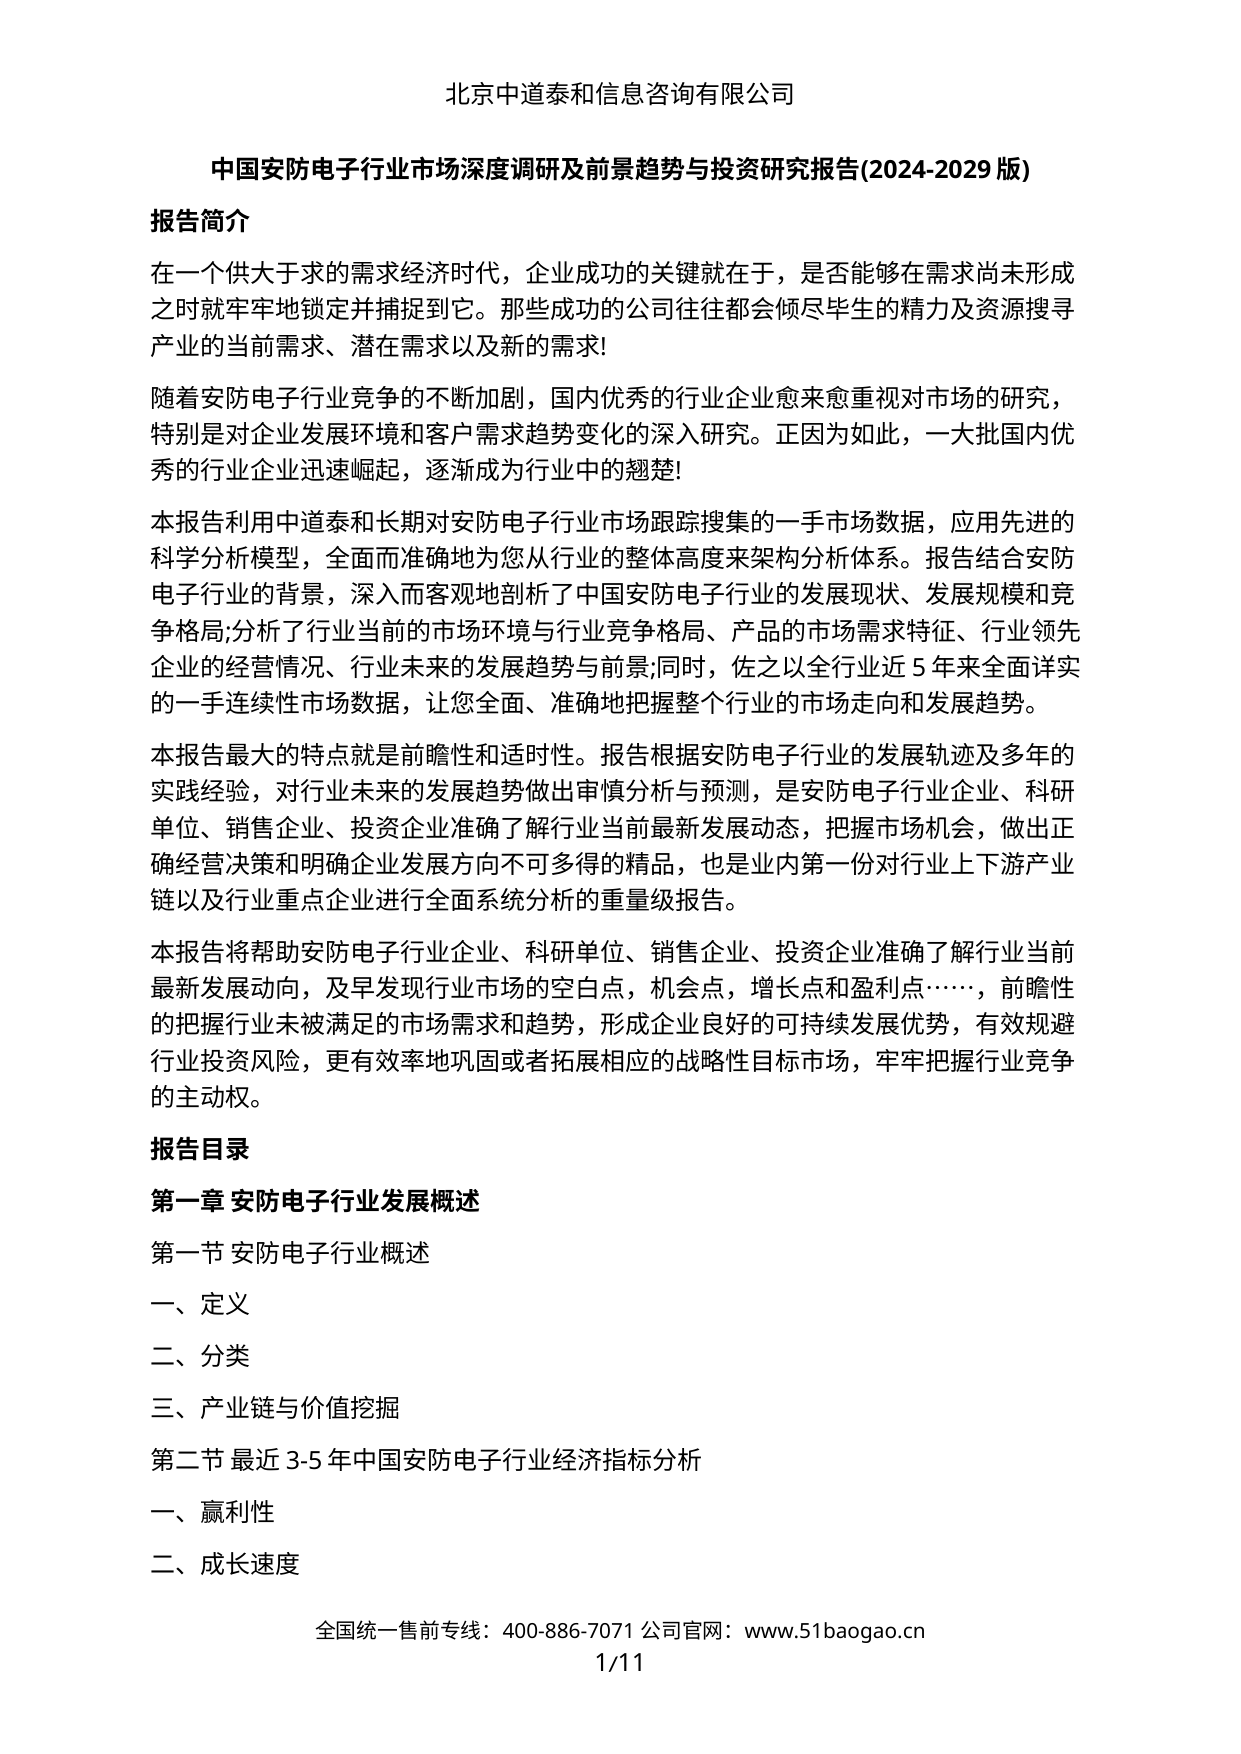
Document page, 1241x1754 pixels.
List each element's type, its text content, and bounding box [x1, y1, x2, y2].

text 二、成长速度 [150, 1544, 1090, 1581]
text 二、分类 [150, 1337, 1090, 1373]
text 第一节 安防电子行业概述 [150, 1233, 1090, 1269]
text 随着安防电子行业竞争的不断加剧，国内优秀的行业企业愈来愈重视对市场的研究，特别是对企业发展环境和客户需求趋势变化的深入研究。正因为如此，一大批国内优秀的行业企业迅速崛起，逐渐成为行业中的翘楚! [150, 378, 1090, 487]
text 报告简介 [150, 202, 1090, 238]
text 报告目录 [150, 1129, 1090, 1166]
text 第一章 安防电子行业发展概述 [150, 1181, 1090, 1217]
text 三、产业链与价值挖掘 [150, 1389, 1090, 1425]
text 本报告最大的特点就是前瞻性和适时性。报告根据安防电子行业的发展轨迹及多年的实践经验，对行业未来的发展趋势做出审慎分析与预测，是安防电子行业企业、科研单位、销售企业、投资企业准确了解行业当前最新发展动态，把握市场机会，做出正确经营决策和明确企业发展方向不可多得的精品，也是业内第一份对行业上下游产业链以及行业重点企业进行全面系统分析的重量级报告。 [150, 736, 1090, 917]
text 在一个供大于求的需求经济时代，企业成功的关键就在于，是否能够在需求尚未形成之时就牢牢地锁定并捕捉到它。那些成功的公司往往都会倾尽毕生的精力及资源搜寻产业的当前需求、潜在需求以及新的需求! [150, 254, 1090, 362]
text 一、赢利性 [150, 1492, 1090, 1529]
text 本报告利用中道泰和长期对安防电子行业市场跟踪搜集的一手市场数据，应用先进的科学分析模型，全面而准确地为您从行业的整体高度来架构分析体系。报告结合安防电子行业的背景，深入而客观地剖析了中国安防电子行业的发展现状、发展规模和竞争格局;分析了行业当前的市场环境与行业竞争格局、产品的市场需求特征、行业领先企业的经营情况、行业未来的发展趋势与前景;同时，佐之以全行业近5年来全面详实的一手连续性市场数据，让您全面、准确地把握整个行业的市场走向和发展趋势。 [150, 502, 1090, 720]
text 本报告将帮助安防电子行业企业、科研单位、销售企业、投资企业准确了解行业当前最新发展动向，及早发现行业市场的空白点，机会点，增长点和盈利点……，前瞻性的把握行业未被满足的市场需求和趋势，形成企业良好的可持续发展优势，有效规避行业投资风险，更有效率地巩固或者拓展相应的战略性目标市场，牢牢把握行业竞争的主动权。 [150, 932, 1090, 1114]
text 第二节 最近3-5年中国安防电子行业经济指标分析 [150, 1441, 1090, 1477]
text 一、定义 [150, 1285, 1090, 1321]
text 中国安防电子行业市场深度调研及前景趋势与投资研究报告(2024-2029版) [150, 150, 1090, 186]
